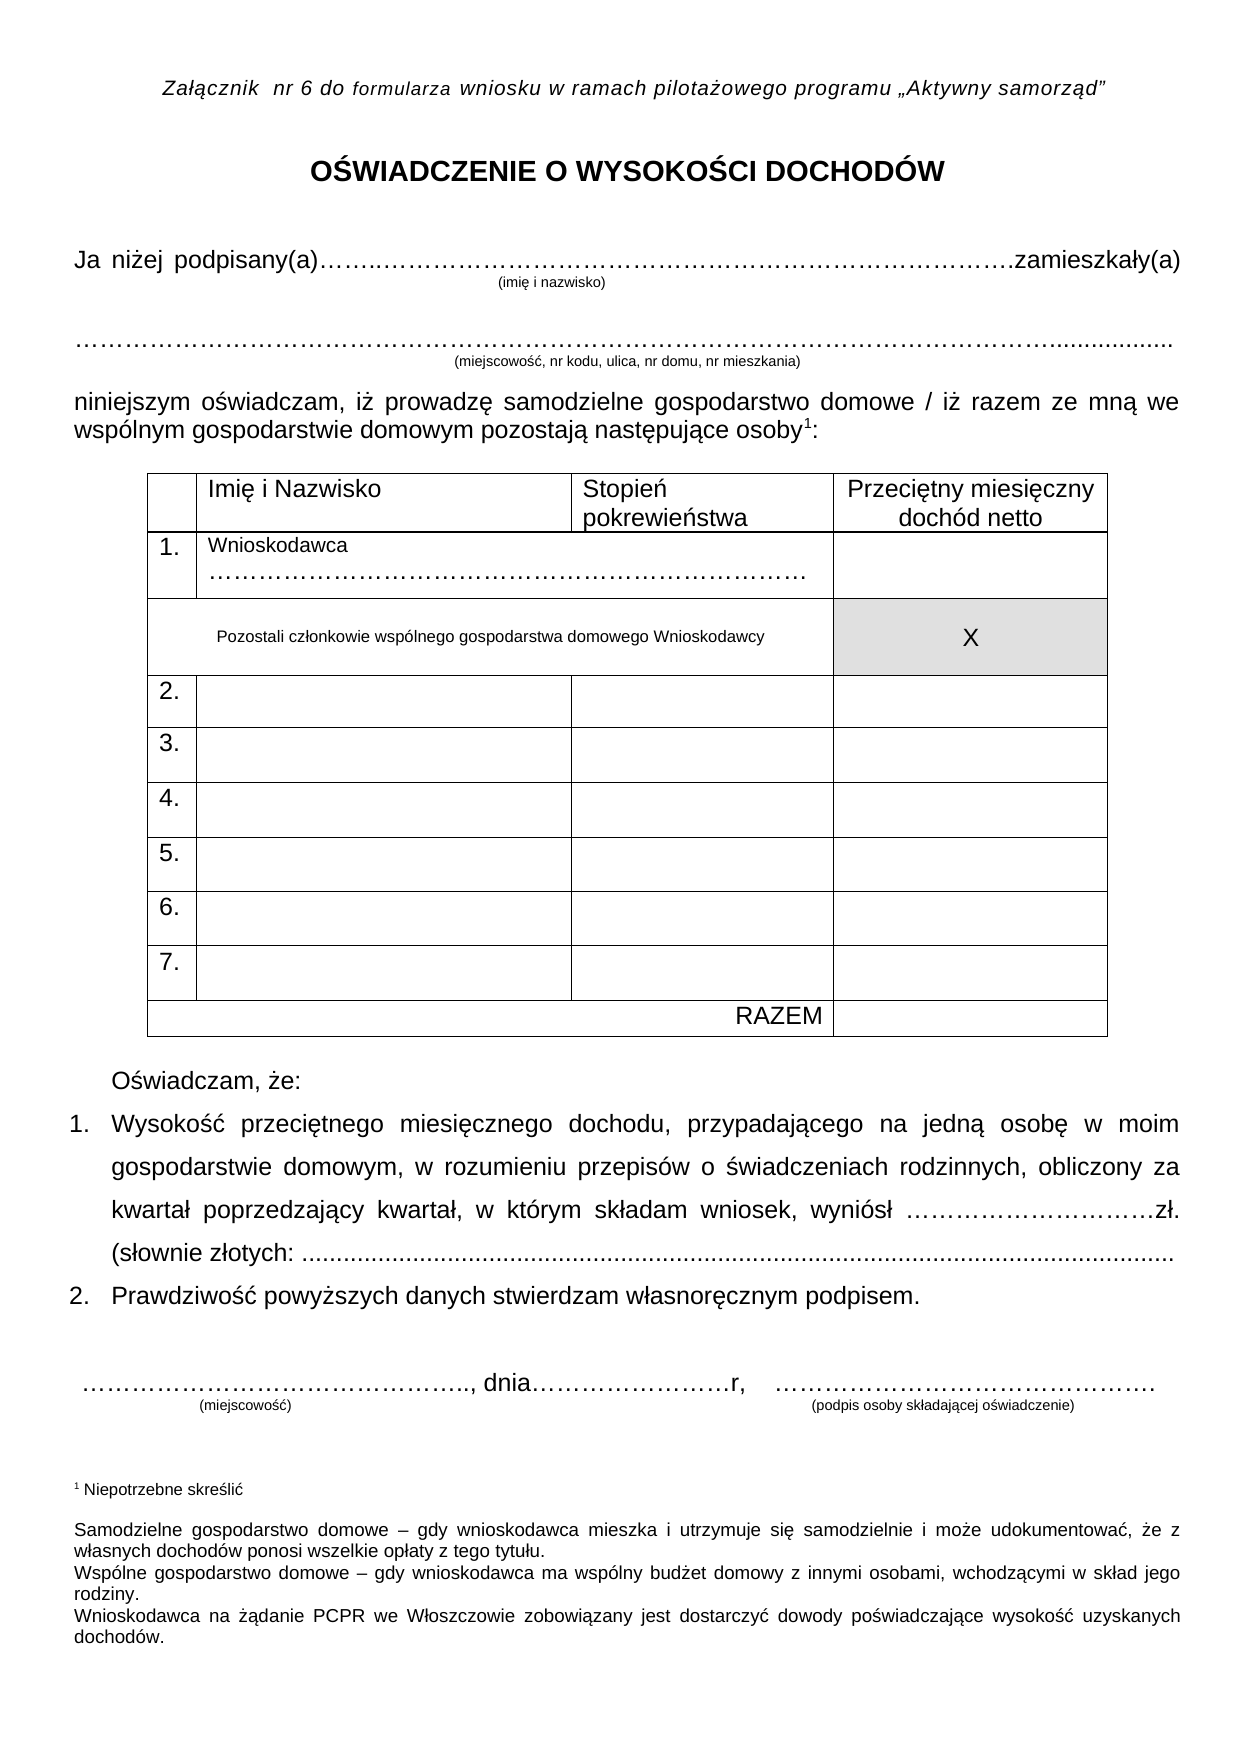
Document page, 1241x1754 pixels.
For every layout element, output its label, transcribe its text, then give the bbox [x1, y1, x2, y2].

text (miejscowość) (podpis osoby składającej oświadczenie) [74, 1396, 1181, 1413]
text Wnioskodawca na żądanie PCPR we Włoszczowie zobowiązany jest dostarczyć dowody poświadczające wysokość uzyskanych dochodów. [74, 1605, 1181, 1648]
table_cell RAZEM [148, 1001, 833, 1036]
list Wysokość przeciętnego miesięcznego dochodu, przypadającego na jedną osobę w moim gospodarstwie domowym, w rozumieniu przepisów o świadczeniach rodzinnych, obliczony za kwartał poprzedzający kwartał, w którym składam wniosek, wyniósł …………………………zł. (słownie złotych: .............................................................................................................................. [69, 1109, 1181, 1267]
table_cell [572, 676, 833, 727]
table_cell 3. [148, 728, 196, 782]
table_header Stopień pokrewieństwa [572, 474, 833, 531]
table_cell [834, 728, 1107, 782]
text (miejscowość, nr kodu, ulica, nr domu, nr mieszkania) [74, 353, 1181, 370]
table_cell [572, 728, 833, 782]
table_cell [572, 838, 833, 891]
text ……………………………………….., dnia……………………r, ………………………………………. [74, 1367, 1181, 1396]
table_cell [572, 946, 833, 999]
table_header [148, 474, 196, 531]
table_header Imię i Nazwisko [197, 474, 571, 531]
table_cell [834, 838, 1107, 891]
table_cell 1. [148, 533, 196, 597]
table_cell [572, 892, 833, 945]
text OŚWIADCZENIE O WYSOKOŚCI DOCHODÓW [74, 154, 1181, 188]
text Samodzielne gospodarstwo domowe – gdy wnioskodawca mieszka i utrzymuje się samodzielnie i może udokumentować, że z własnych dochodów ponosi wszelkie opłaty z tego tytułu. [74, 1518, 1181, 1562]
table_cell X [834, 599, 1107, 675]
table_header Przeciętny miesięczny dochód netto [834, 474, 1107, 531]
table_cell [834, 783, 1107, 837]
table_cell [834, 533, 1107, 597]
table_cell Pozostali członkowie wspólnego gospodarstwa domowego Wnioskodawcy [148, 599, 833, 675]
table_cell [834, 892, 1107, 945]
table_cell 7. [148, 946, 196, 999]
table_cell [834, 676, 1107, 727]
table_cell 5. [148, 838, 196, 891]
table_cell [197, 946, 571, 999]
table_cell [834, 946, 1107, 999]
table_cell [197, 728, 571, 782]
table_cell 4. [148, 783, 196, 837]
table_cell [197, 892, 571, 945]
table_cell 2. [148, 676, 196, 727]
table_cell [197, 783, 571, 837]
table_cell [572, 783, 833, 837]
table_cell Wnioskodawca ……………………………………………………………… [197, 533, 833, 597]
text Ja niżej podpisany(a)……..………………………………………………………………….zamieszkały(a) (imię i nazwisko) [74, 245, 1181, 291]
text 1 Niepotrzebne skreślić [74, 1480, 1181, 1499]
text niniejszym oświadczam, iż prowadzę samodzielne gospodarstwo domowe / iż razem ze mną we wspólnym gospodarstwie domowym pozostają następujące osoby1: [74, 387, 1181, 444]
text Załącznik nr 6 do formularza wniosku w ramach pilotażowego programu „Aktywny samorząd” [74, 72, 1181, 101]
table_cell 6. [148, 892, 196, 945]
table_cell [197, 676, 571, 727]
table_cell [197, 838, 571, 891]
table_cell [834, 1001, 1107, 1036]
list Prawdziwość powyższych danych stwierdzam własnoręcznym podpisem. [69, 1281, 1181, 1310]
text ……………………………………………………………………………………………………….................. [74, 324, 1181, 353]
text Wspólne gospodarstwo domowe – gdy wnioskodawca ma wspólny budżet domowy z innymi osobami, wchodzącymi w skład jego rodziny. [74, 1562, 1181, 1605]
text Oświadczam, że: [111, 1066, 1181, 1094]
